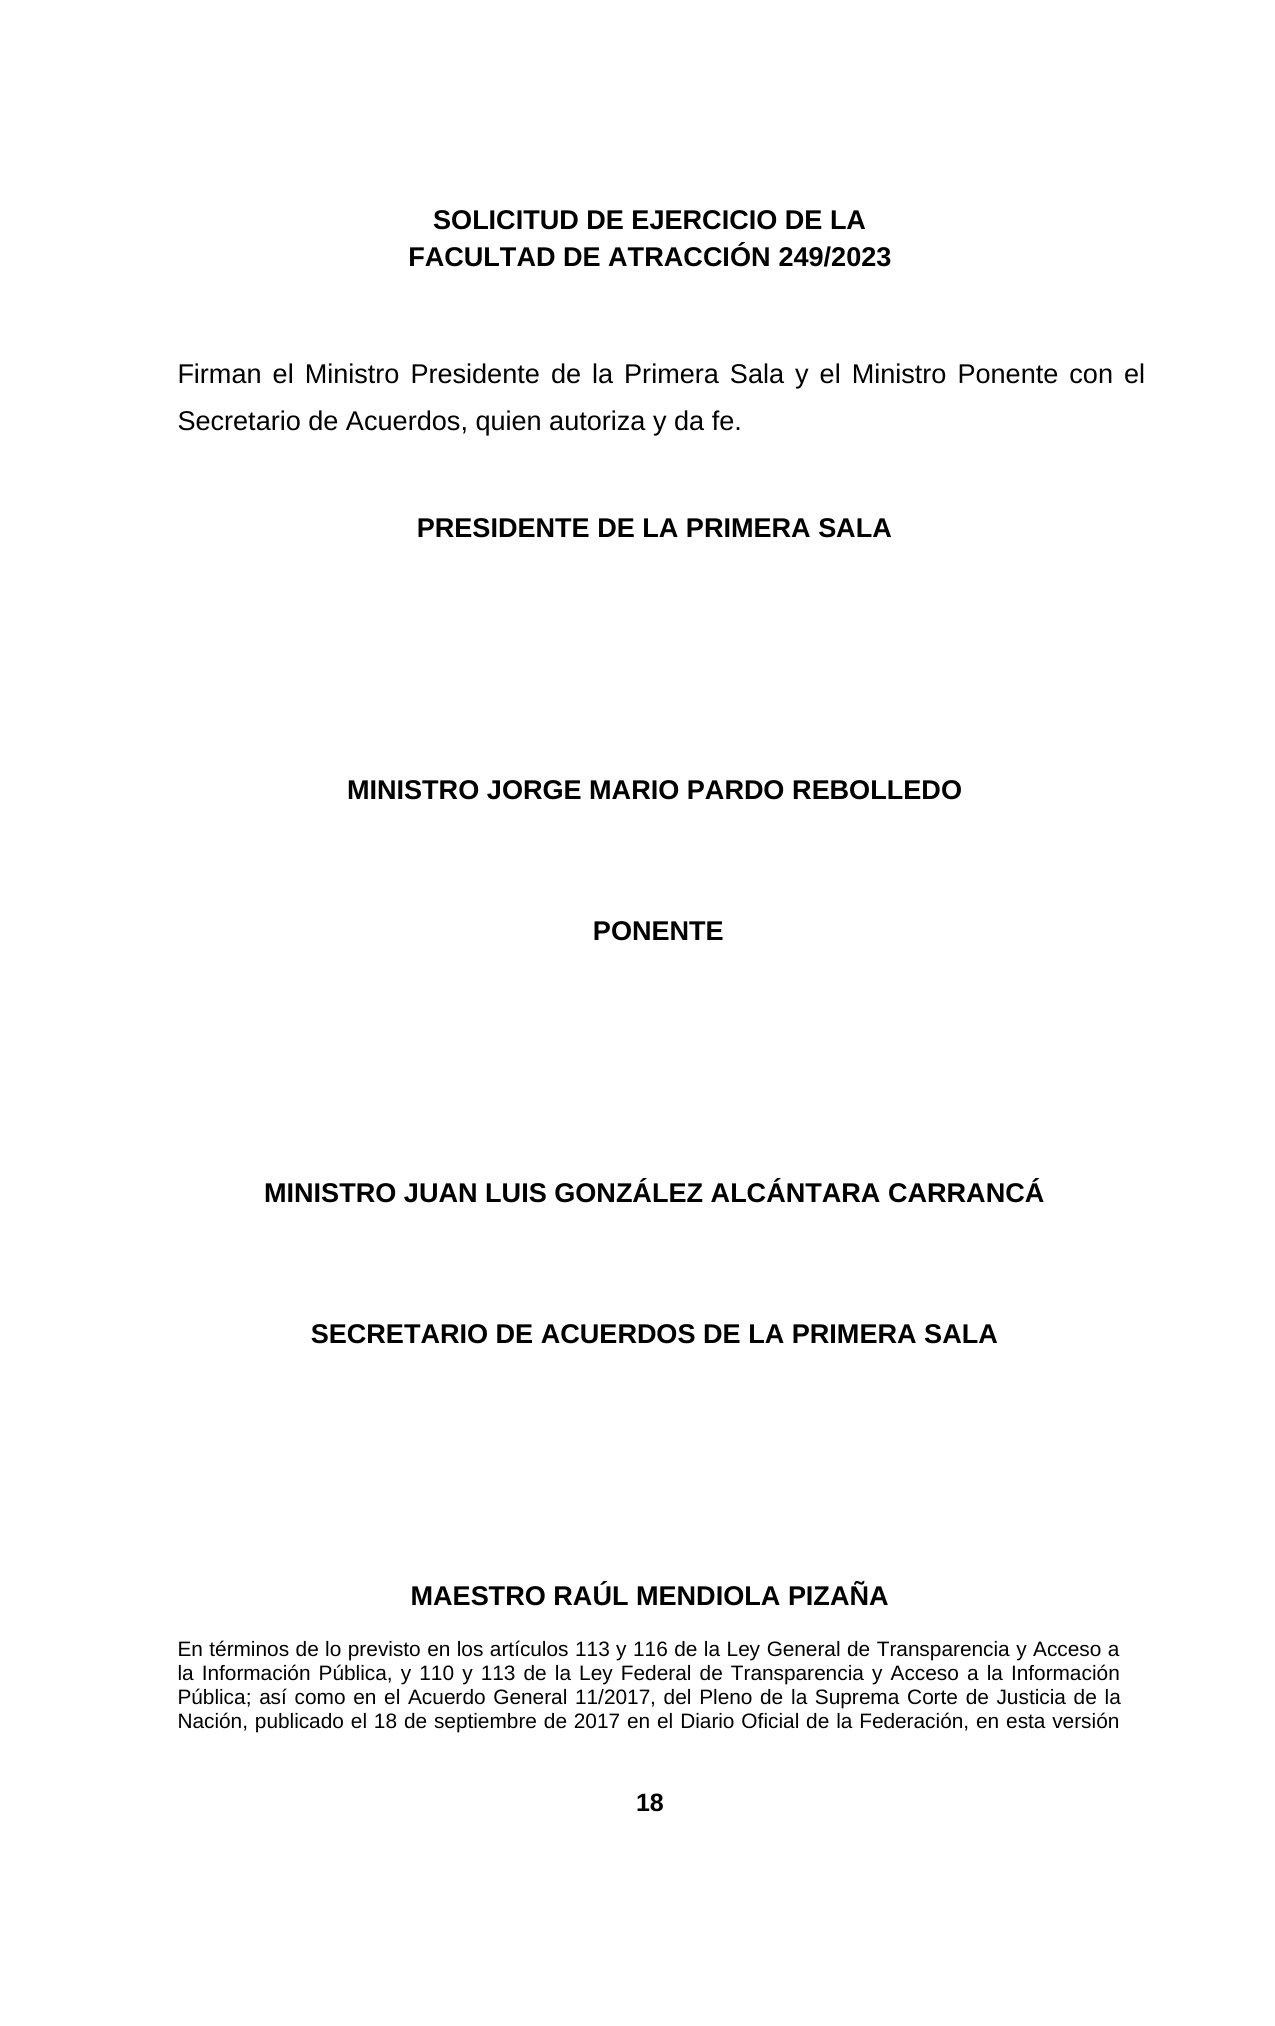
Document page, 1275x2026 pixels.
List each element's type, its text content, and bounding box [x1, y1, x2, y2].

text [177, 1637, 1122, 1732]
text Firman el Ministro Presidente de la Primera Sala y el Ministro Ponente con el Secretario de Acuerdos, quien autoriza y da fe. [177, 358, 1147, 437]
text PONENTE [177, 915, 1132, 946]
text MINISTRO JUAN LUIS GONZÁLEZ ALCÁNTARA CARRANCÁ [177, 1177, 1132, 1208]
text MINISTRO JORGE MARIO PARDO REBOLLEDO [177, 774, 1132, 805]
text MAESTRO RAÚL MENDIOLA PIZAÑA [177, 1580, 1122, 1612]
text SECRETARIO DE ACUERDOS DE LA PRIMERA SALA [177, 1318, 1132, 1349]
text PRESIDENTE DE LA PRIMERA SALA [177, 512, 1132, 543]
